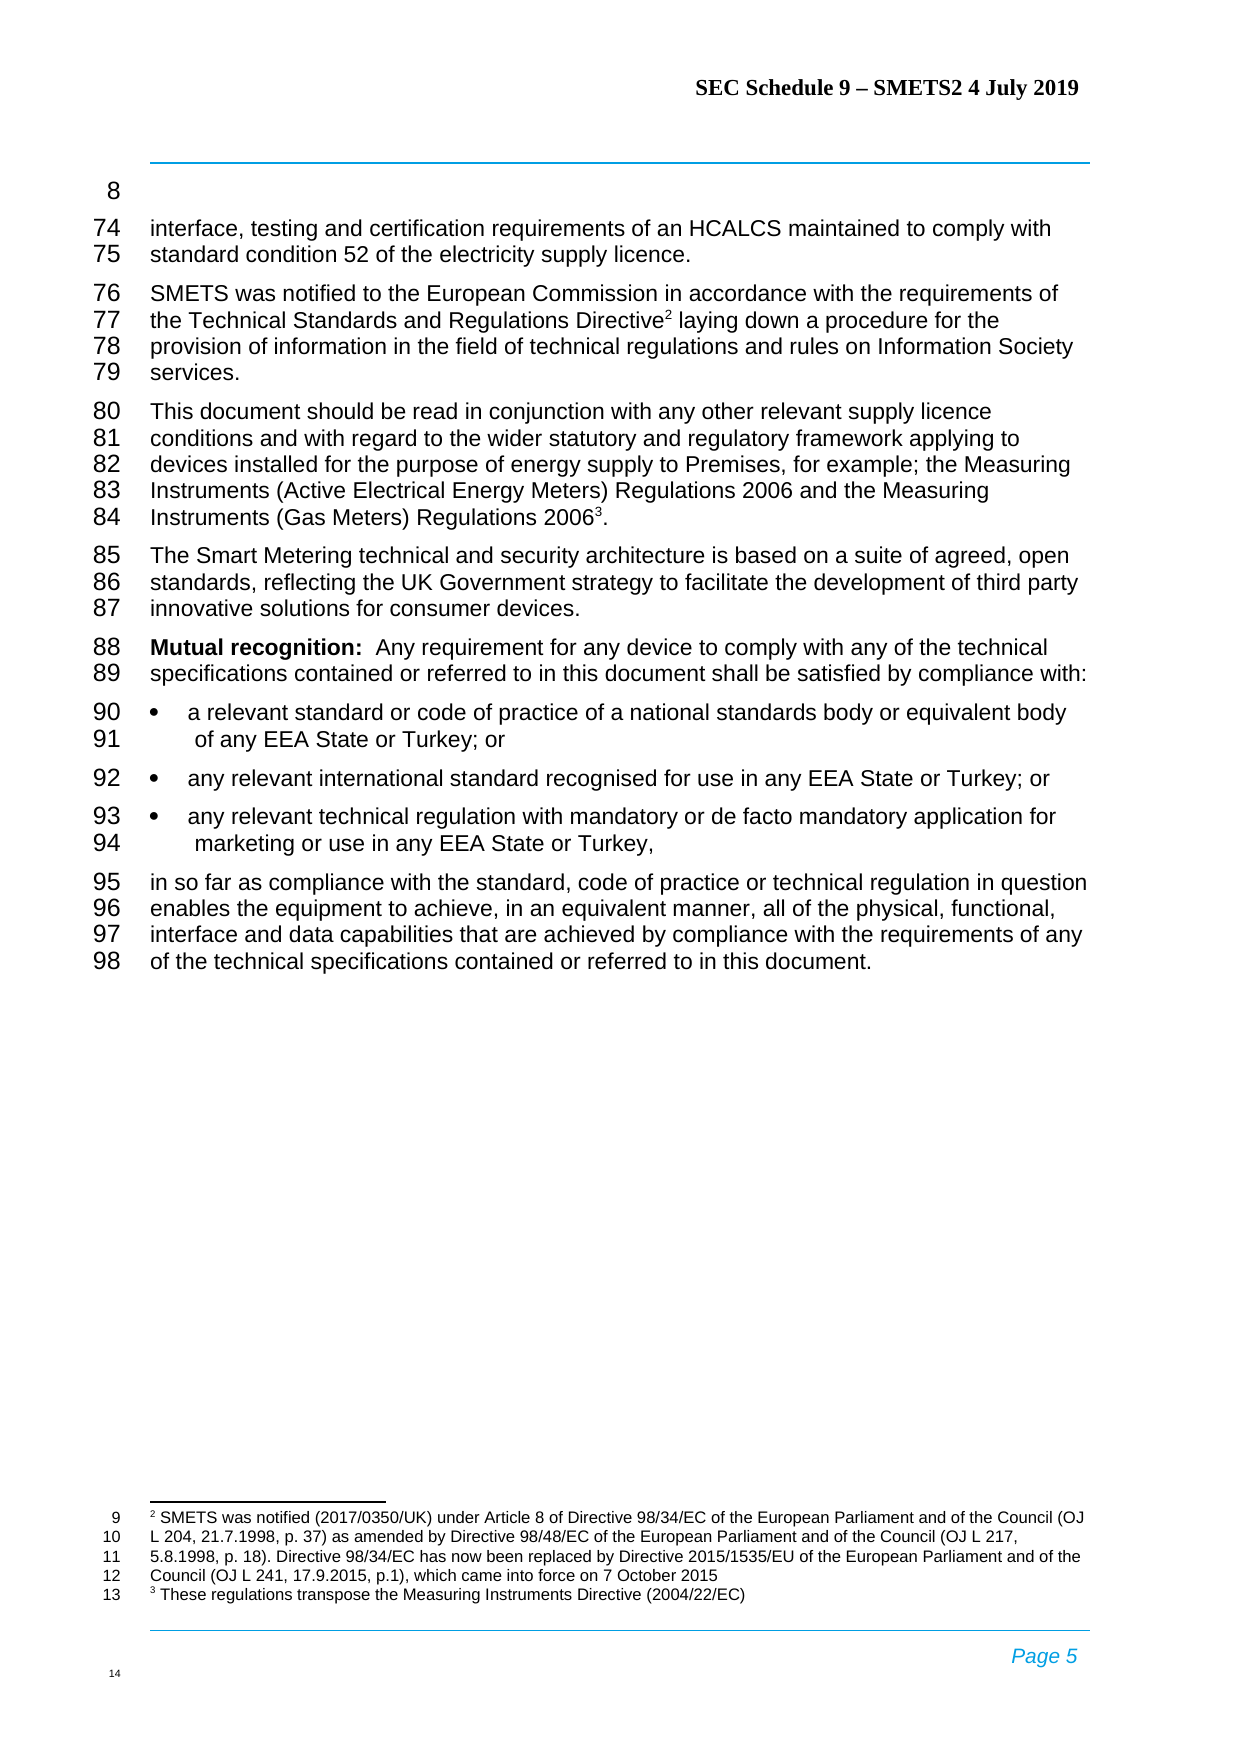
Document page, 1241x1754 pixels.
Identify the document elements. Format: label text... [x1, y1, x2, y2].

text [150, 215, 1090, 268]
text The Smart Metering technical and security architecture is based on a suite of agreed, open standards, reflecting the UK Government strategy to facilitate the development of third party innovative solutions for consumer devices. [150, 542, 1090, 622]
list any relevant international standard recognised for use in any EEA State or Turkey; or [150, 764, 1090, 791]
text SMETS was notified to the European Commission in accordance with the requirements of the Technical Standards and Regulations Directive laying down a procedure for the provision of information in the field of technical regulations and rules on Information Society services. [150, 280, 1090, 386]
text This document should be read in conjunction with any other relevant supply licence conditions and with regard to the wider statutory and regulatory framework applying to devices installed for the purpose of energy supply to Premises, for example; the Measuring Instruments (Active Electrical Energy Meters) Regulations 2006 and the Measuring Instruments (Gas Meters) Regulations 2006. [150, 398, 1090, 530]
list any relevant technical regulation with mandatory or de facto mandatory application for marketing or use in any EEA State or Turkey, [150, 803, 1090, 856]
text in so far as compliance with the standard, code of practice or technical regulation in question enables the equipment to achieve, in an equivalent manner, all of the physical, functional, interface and data capabilities that are achieved by compliance with the requirements of any of the technical specifications contained or referred to in this document. [150, 868, 1090, 974]
list a relevant standard or code of practice of a national standards body or equivalent body of any EEA State or Turkey; or [150, 699, 1090, 752]
text Mutual recognition: Any requirement for any device to comply with any of the technical specifications contained or referred to in this document shall be satisfied by compliance with: [150, 634, 1090, 687]
